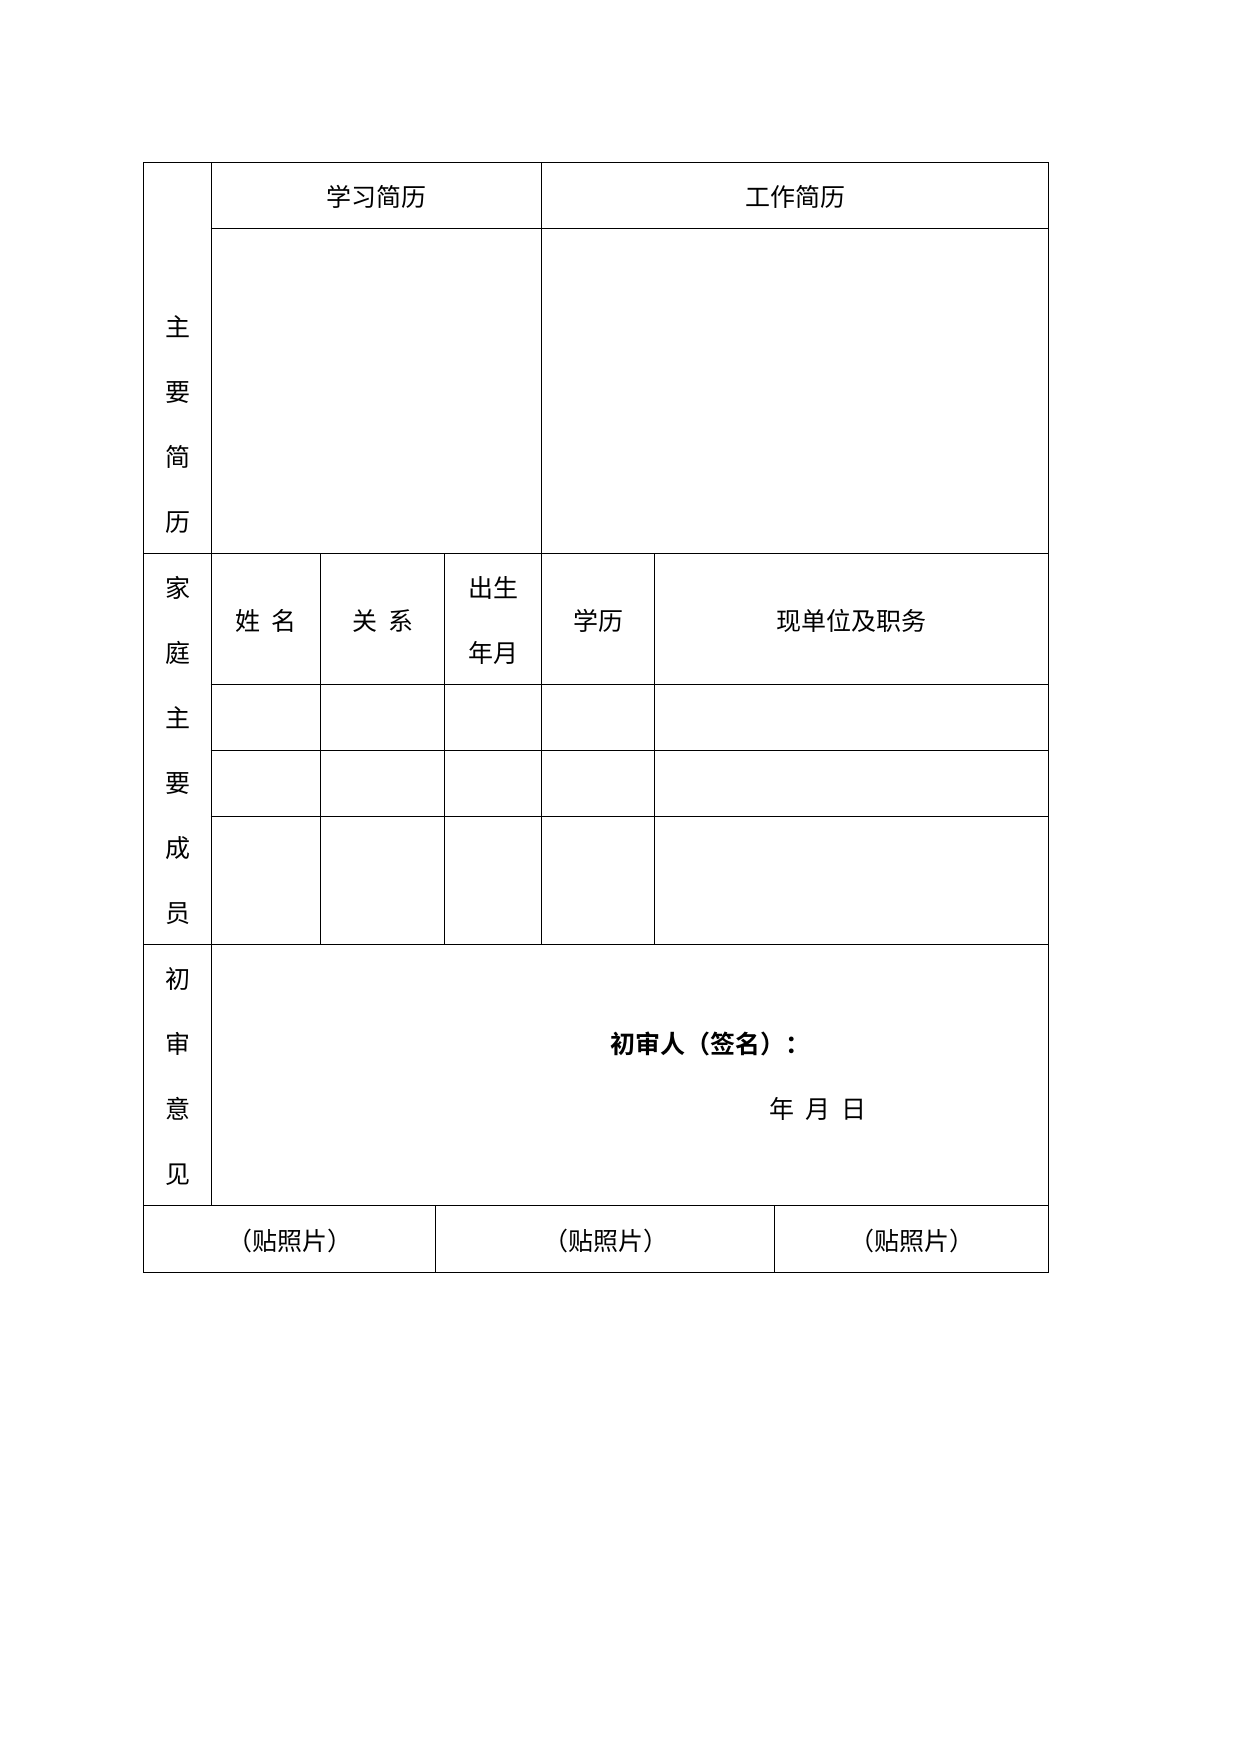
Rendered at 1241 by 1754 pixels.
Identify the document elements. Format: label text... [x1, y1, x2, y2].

table_cell 姓 名 [212, 554, 320, 684]
table_cell 关 系 [321, 554, 444, 684]
table_cell （贴照片） [775, 1206, 1048, 1272]
table_cell [445, 685, 541, 750]
table_cell [321, 685, 444, 750]
table_cell 主 要 简 历 [144, 163, 211, 553]
table_cell 现单位及职务 [655, 554, 1048, 684]
table_cell [445, 817, 541, 944]
table_cell 学历 [542, 554, 654, 684]
table_cell [321, 751, 444, 816]
table_cell [655, 751, 1048, 816]
table_cell [542, 817, 654, 944]
table_cell 初审意见 [144, 945, 211, 1205]
table_cell [655, 817, 1048, 944]
table_cell （贴照片） [436, 1206, 774, 1272]
table_cell 工作简历 [542, 163, 1048, 228]
table_cell [655, 685, 1048, 750]
table_cell [212, 229, 541, 553]
table_cell [445, 751, 541, 816]
table_cell 出生 年月 [445, 554, 541, 684]
table_cell [212, 817, 320, 944]
table_cell [212, 751, 320, 816]
table_cell [321, 817, 444, 944]
table_cell [542, 229, 1048, 553]
table_cell （贴照片） [144, 1206, 435, 1272]
table_cell 初审人（签名）： 年 月 日 [212, 945, 1048, 1205]
table_cell [212, 685, 320, 750]
table_cell [542, 685, 654, 750]
table_cell 学习简历 [212, 163, 541, 228]
table_cell 家庭主要成员 [144, 554, 211, 944]
table_cell [542, 751, 654, 816]
